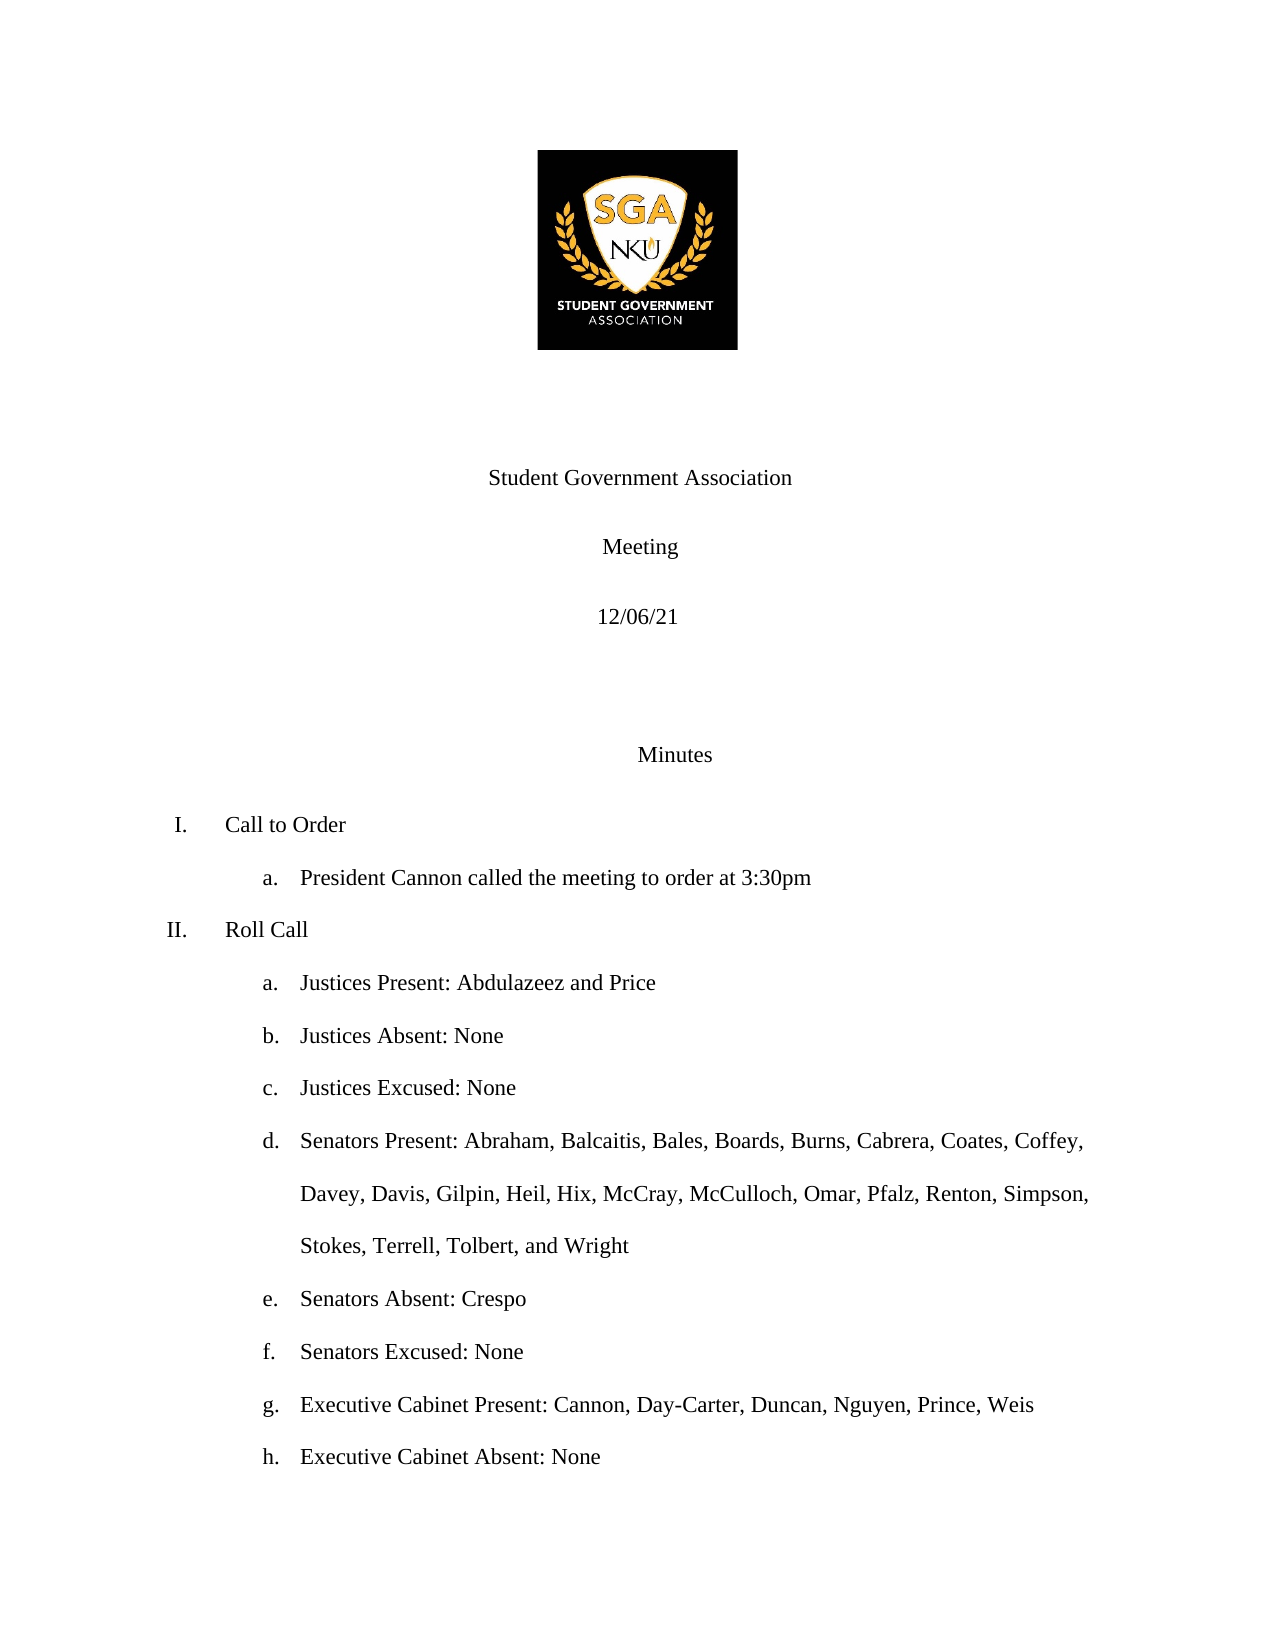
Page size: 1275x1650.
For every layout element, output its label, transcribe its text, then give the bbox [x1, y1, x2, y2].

text Student Government Association [150, 464, 1125, 490]
list Call to Order [187, 811, 1125, 837]
list Executive Cabinet Absent: None [262, 1443, 1125, 1470]
list President Cannon called the meeting to order at 3:30pm [262, 864, 1125, 890]
text Meeting [150, 533, 1125, 560]
list Senators Absent: Crespo [262, 1285, 1125, 1312]
list Senators Present: Abraham, Balcaitis, Bales, Boards, Burns, Cabrera, Coates, Coffey, Davey, Davis, Gilpin, Heil, Hix, McCray, McCulloch, Omar, Pfalz, Renton, Simpson, Stokes, Terrell, Tolbert, and Wright [262, 1127, 1125, 1259]
text 12/06/21 [150, 603, 1125, 629]
text Minutes [150, 742, 1125, 768]
list Executive Cabinet Present: Cannon, Day-Carter, Duncan, Nguyen, Prince, Weis [262, 1391, 1125, 1417]
list Senators Excused: None [262, 1338, 1125, 1364]
list Justices Excused: None [262, 1074, 1125, 1101]
list Justices Present: Abdulazeez and Price [262, 969, 1125, 995]
list Roll Call [187, 916, 1125, 943]
picture [537, 150, 738, 350]
list Justices Absent: None [262, 1022, 1125, 1048]
